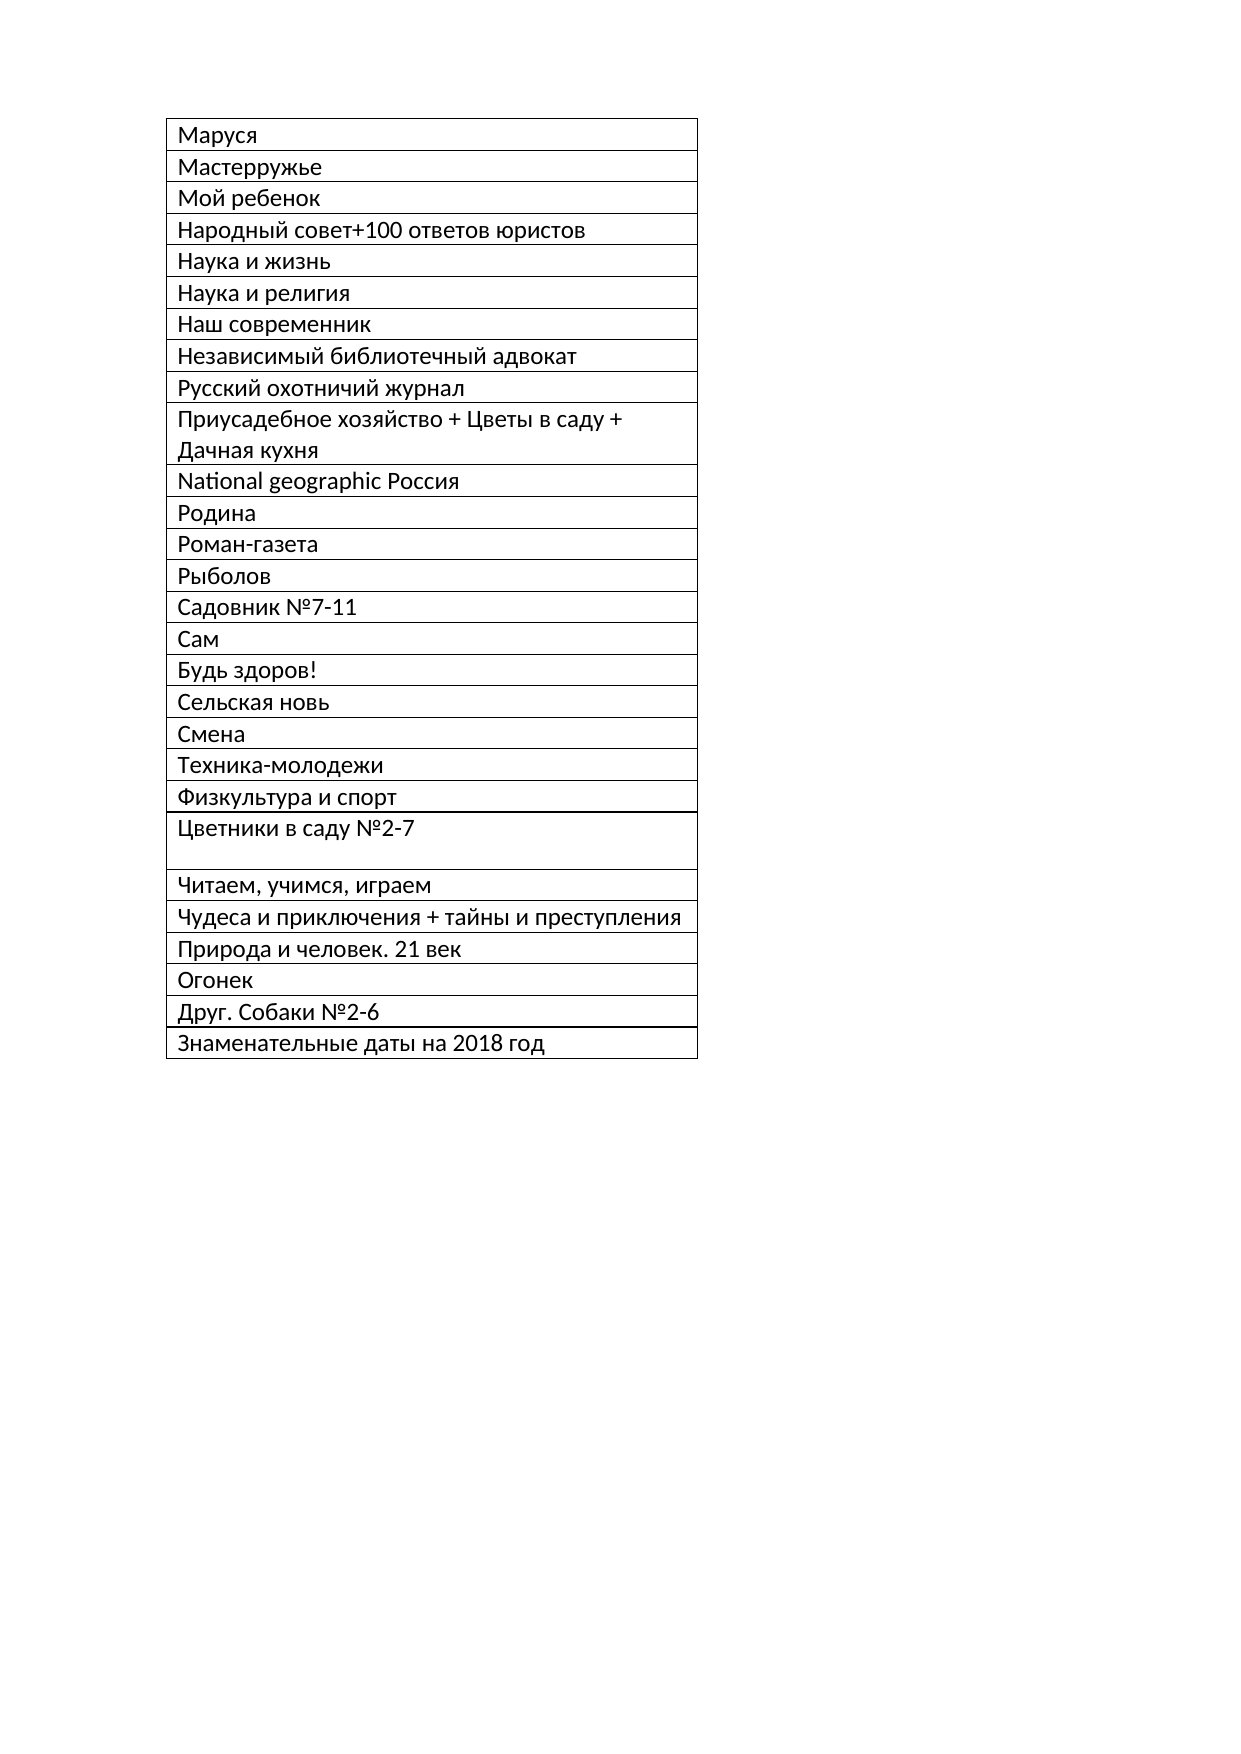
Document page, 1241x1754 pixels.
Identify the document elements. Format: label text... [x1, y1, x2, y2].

table_cell Мастерружье [167, 151, 697, 181]
table_cell Роман-газета [167, 529, 697, 559]
table_cell Техника-молодежи [167, 749, 697, 780]
table_cell Знаменательные даты на 2018 год [167, 1028, 697, 1058]
table_cell Физкультура и спорт [167, 781, 697, 811]
table_cell Друг. Собаки №2-6 [167, 996, 697, 1026]
table_cell Наш современник [167, 309, 697, 339]
table_cell Наука и религия [167, 277, 697, 307]
table_cell Natiоnal geographic Россия [167, 465, 697, 496]
table_cell Природа и человек. 21 век [167, 933, 697, 963]
table_cell Рыболов [167, 560, 697, 591]
table_cell Русский охотничий журнал [167, 372, 697, 402]
table_cell Сельская новь [167, 686, 697, 717]
table_cell Родина [167, 497, 697, 527]
table_cell Маруся [167, 119, 697, 150]
table_cell Мой ребенок [167, 182, 697, 213]
table_cell Цветники в саду №2-7 [167, 813, 697, 869]
table_cell Читаем, учимся, играем [167, 870, 697, 900]
table_cell Чудеса и приключения + тайны и преступления [167, 901, 697, 932]
table_cell Народный совет+100 ответов юристов [167, 214, 697, 244]
table_cell Наука и жизнь [167, 245, 697, 276]
table_cell Будь здоров! [167, 655, 697, 685]
table_cell Смена [167, 718, 697, 748]
table_cell Приусадебное хозяйство + Цветы в саду + Дачная кухня [167, 403, 697, 464]
table_cell Садовник №7-11 [167, 592, 697, 622]
table_cell Огонек [167, 964, 697, 995]
table_cell Независимый библиотечный адвокат [167, 340, 697, 371]
table_cell Сам [167, 623, 697, 654]
